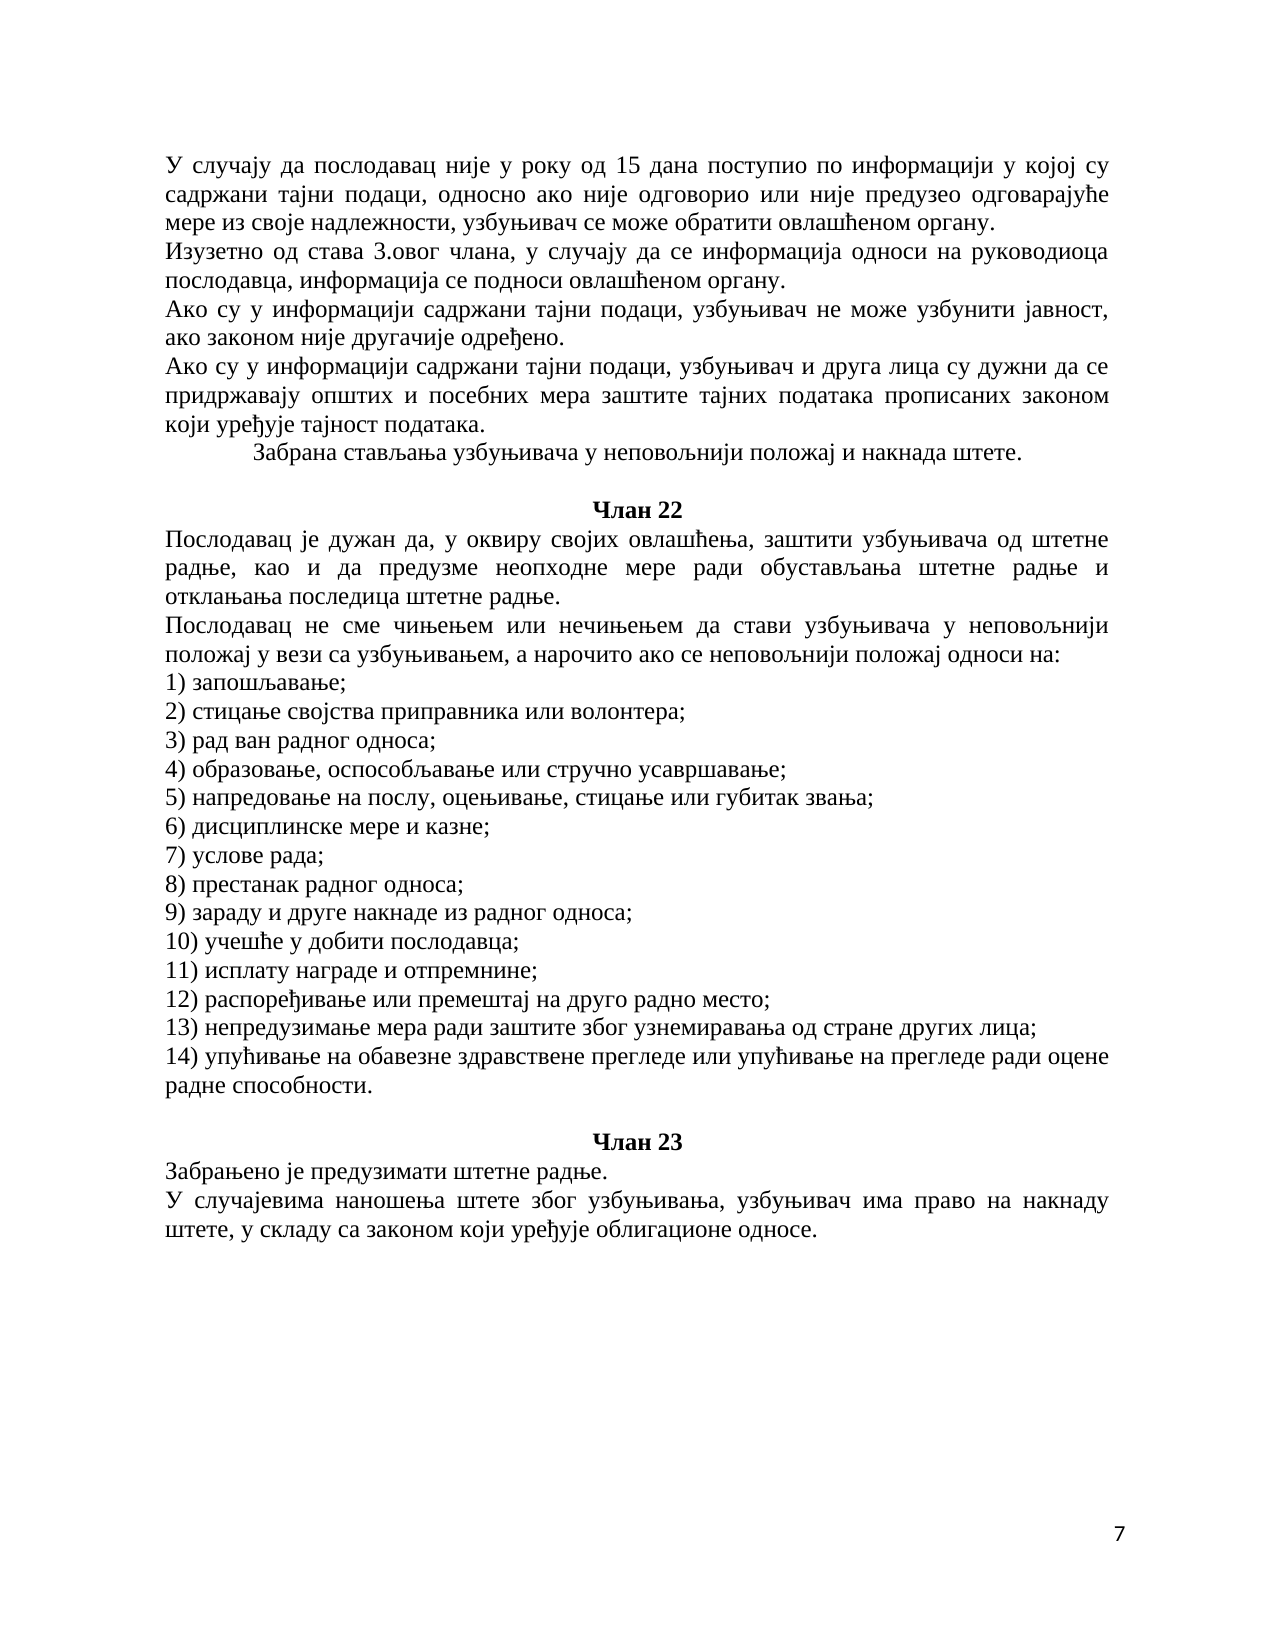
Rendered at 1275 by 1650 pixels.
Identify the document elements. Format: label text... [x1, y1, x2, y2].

text 3) рад ван радног односа; [165, 725, 1110, 754]
text Забрана стављања узбуњивача у неповољнији положај и накнада штете. [165, 437, 1110, 466]
text Ако су у информацији садржани тајни подаци, узбуњивач и друга лица су дужни да се придржавају општих и посебних мера заштите тајних података прописаних законом који уређује тајност података. [165, 351, 1110, 437]
text 4) образовање, оспособљавање или стручно усавршавање; [165, 754, 1110, 782]
text 2) стицање својства приправника или волонтера; [165, 696, 1110, 725]
text 12) распоређивање или премештај на друго радно место; [165, 984, 1110, 1012]
text 14) упућивање на обавезне здравствене прегледе или упућивање на прегледе ради оцене радне способности. [165, 1041, 1110, 1099]
text 11) исплату награде и отпремнине; [165, 955, 1110, 984]
text Изузетно од става 3.овог члана, у случају да се информација односи на руководиоца послодавца, информација се подноси овлашћеном органу. [165, 236, 1110, 294]
text 10) учешће у добити послодавца; [165, 926, 1110, 955]
text 1) запошљавање; [165, 667, 1110, 696]
text 7) услове рада; [165, 840, 1110, 869]
text У случају да послодавац није у року од 15 дана поступио по информацији у којој су садржани тајни подаци, односно ако није одговорио или није предузео одговарајуће мере из своје надлежности, узбуњивач се може обратити овлашћеном органу. [165, 150, 1110, 236]
text 5) напредовање на послу, оцењивање, стицање или губитак звања; [165, 782, 1110, 811]
text 13) непредузимање мера ради заштите због узнемиравања од стране других лица; [165, 1012, 1110, 1041]
text Послодавац је дужан да, у оквиру својих овлашћења, заштити узбуњивача од штетне радње, као и да предузме неопходне мере ради обустављања штетне радње и отклањања последица штетне радње. [165, 524, 1110, 610]
text Члан 22 [165, 495, 1110, 524]
text 6) дисциплинске мере и казне; [165, 811, 1110, 840]
text У случајевима наношења штете због узбуњивања, узбуњивач има право на накнаду штете, у складу са законом који уређује облигационе односе. [165, 1185, 1110, 1242]
text Послодавац не сме чињењем или нечињењем да стави узбуњивача у неповољнији положај у вези са узбуњивањем, а нарочито ако се неповољнији положај односи на: [165, 610, 1110, 667]
text 9) зараду и друге накнаде из радног односа; [165, 897, 1110, 926]
text Забрањено је предузимати штетне радње. [165, 1156, 1110, 1185]
text Члан 23 [165, 1127, 1110, 1156]
text 8) престанак радног односа; [165, 869, 1110, 897]
text Ако су у информацији садржани тајни подаци, узбуњивач не може узбунити јавност, ако законом није другачије одређено. [165, 294, 1110, 351]
